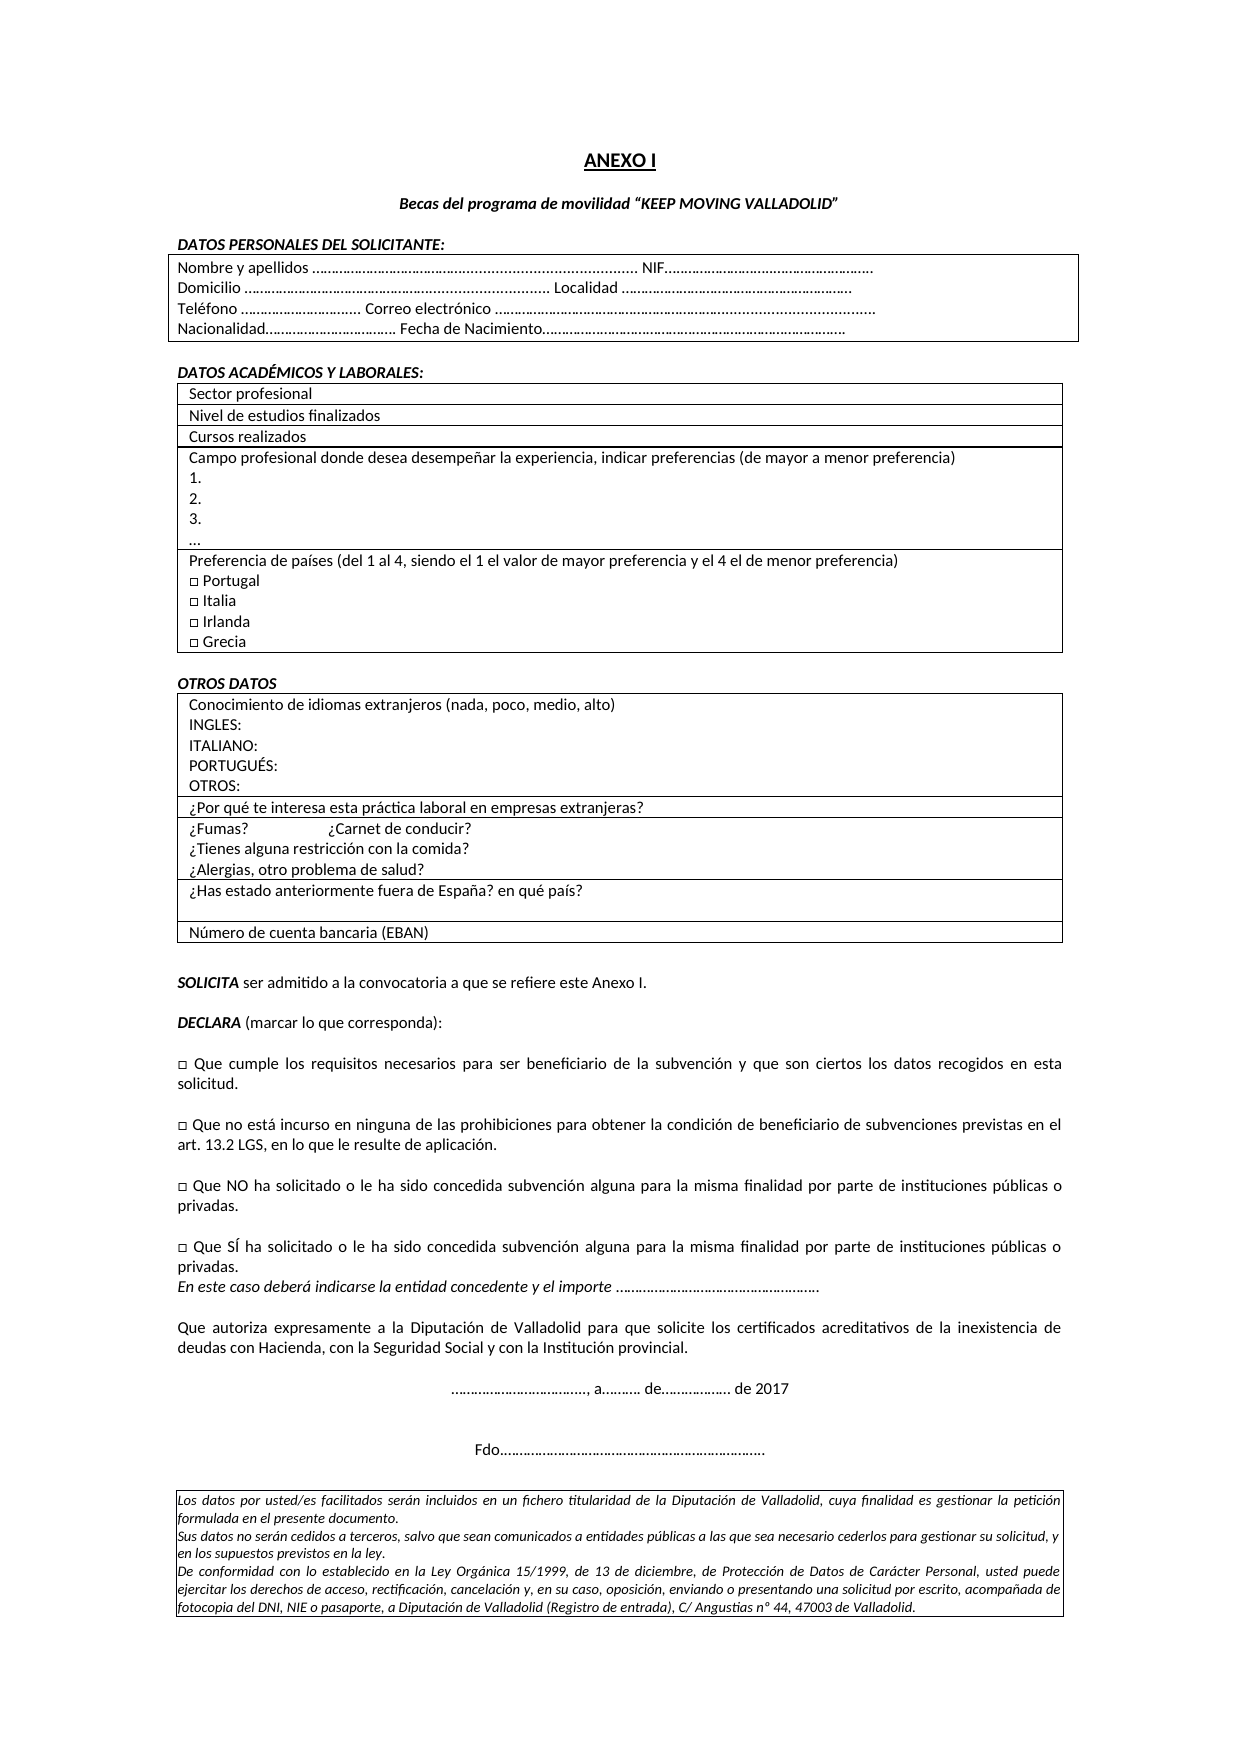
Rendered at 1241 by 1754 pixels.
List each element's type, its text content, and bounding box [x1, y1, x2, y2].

text DECLARA (marcar lo que corresponda): [177, 1013, 1063, 1033]
text ANEXO I [177, 148, 1063, 173]
text Becas del programa de movilidad “KEEP MOVING VALLADOLID” [177, 193, 1063, 214]
text DATOS PERSONALES DEL SOLICITANTE: [177, 234, 1063, 254]
text Sus datos no serán cedidos a terceros, salvo que sean comunicados a entidades públicas a las que sea necesario cederlos para gestionar su solicitud, y en los supuestos previstos en la ley. [177, 1527, 1063, 1561]
table_cell Nivel de estudios finalizados [178, 405, 1062, 425]
text □ Que cumple los requisitos necesarios para ser beneficiario de la subvención y que son ciertos los datos recogidos en esta solicitud. [177, 1053, 1063, 1094]
text Los datos por usted/es facilitados serán incluidos en un fichero titularidad de la Diputación de Valladolid, cuya finalidad es gestionar la petición formulada en el presente documento. [177, 1491, 1063, 1527]
text Nombre y apellidos ………………………………….......................................... NIF…..…………………..…………………….. [169, 255, 1078, 278]
text De conformidad con lo establecido en la Ley Orgánica 15/1999, de 13 de diciembre, de Protección de Datos de Carácter Personal, usted puede ejercitar los derechos de acceso, rectificación, cancelación y, en su caso, oposición, enviando o presentando una solicitud por escrito, acompañada de fotocopia del DNI, NIE o pasaporte, a Diputación de Valladolid (Registro de entrada), C/ Angustias nº 44, 47003 de Valladolid. [177, 1561, 1063, 1616]
table_cell Cursos realizados [178, 426, 1062, 446]
text DATOS ACADÉMICOS Y LABORALES: [177, 362, 1063, 382]
text OTROS DATOS [177, 673, 1063, 693]
table_cell Número de cuenta bancaria (EBAN) [178, 922, 1062, 942]
text Fdo.………………………………………………………….. [177, 1439, 1063, 1459]
text Nacionalidad……………………………. Fecha de Nacimiento……………………………………………………………………. [169, 315, 1078, 341]
text Que autoriza expresamente a la Diputación de Valladolid para que solicite los certificados acreditativos de la inexistencia de deudas con Hacienda, con la Seguridad Social y con la Institución provincial. [177, 1317, 1063, 1358]
text □ Que no está incurso en ninguna de las prohibiciones para obtener la condición de beneficiario de subvenciones previstas en el art. 13.2 LGS, en lo que le resulte de aplicación. [177, 1114, 1063, 1155]
text SOLICITA ser admitido a la convocatoria a que se refiere este Anexo I. [177, 972, 1063, 992]
table_cell ¿Has estado anteriormente fuera de España? en qué país? [178, 880, 1062, 921]
table_cell Preferencia de países (del 1 al 4, siendo el 1 el valor de mayor preferencia y el 4 el de menor preferencia) □ Portugal □ Italia □ Irlanda □ Grecia [178, 550, 1062, 652]
table_cell ¿Fumas? ¿Carnet de conducir? ¿Tienes alguna restricción con la comida? ¿Alergias, otro problema de salud? [178, 818, 1062, 879]
table_cell Campo profesional donde desea desempeñar la experiencia, indicar preferencias (de mayor a menor preferencia) 1. 2. 3. … [178, 448, 1062, 549]
table_header Conocimiento de idiomas extranjeros (nada, poco, medio, alto) INGLES: ITALIANO: PORTUGUÉS: OTROS: [178, 694, 1062, 796]
text En este caso deberá indicarse la entidad concedente y el importe …………………………………………….. [177, 1277, 1063, 1297]
table_header Sector profesional [178, 384, 1062, 404]
table_cell ¿Por qué te interesa esta práctica laboral en empresas extranjeras? [178, 797, 1062, 817]
text □ Que NO ha solicitado o le ha sido concedida subvención alguna para la misma finalidad por parte de instituciones públicas o privadas. [177, 1175, 1063, 1216]
text Domicilio …………………………………………............................. Localidad …………………………………………………… [177, 278, 1063, 298]
text □ Que SÍ ha solicitado o le ha sido concedida subvención alguna para la misma finalidad por parte de instituciones públicas o privadas. [177, 1236, 1063, 1277]
text Teléfono ……………………….... Correo electrónico …………………………………………………….................................... [177, 298, 1063, 315]
text …………………………….., a………. de……………… de 2017 [177, 1378, 1063, 1399]
